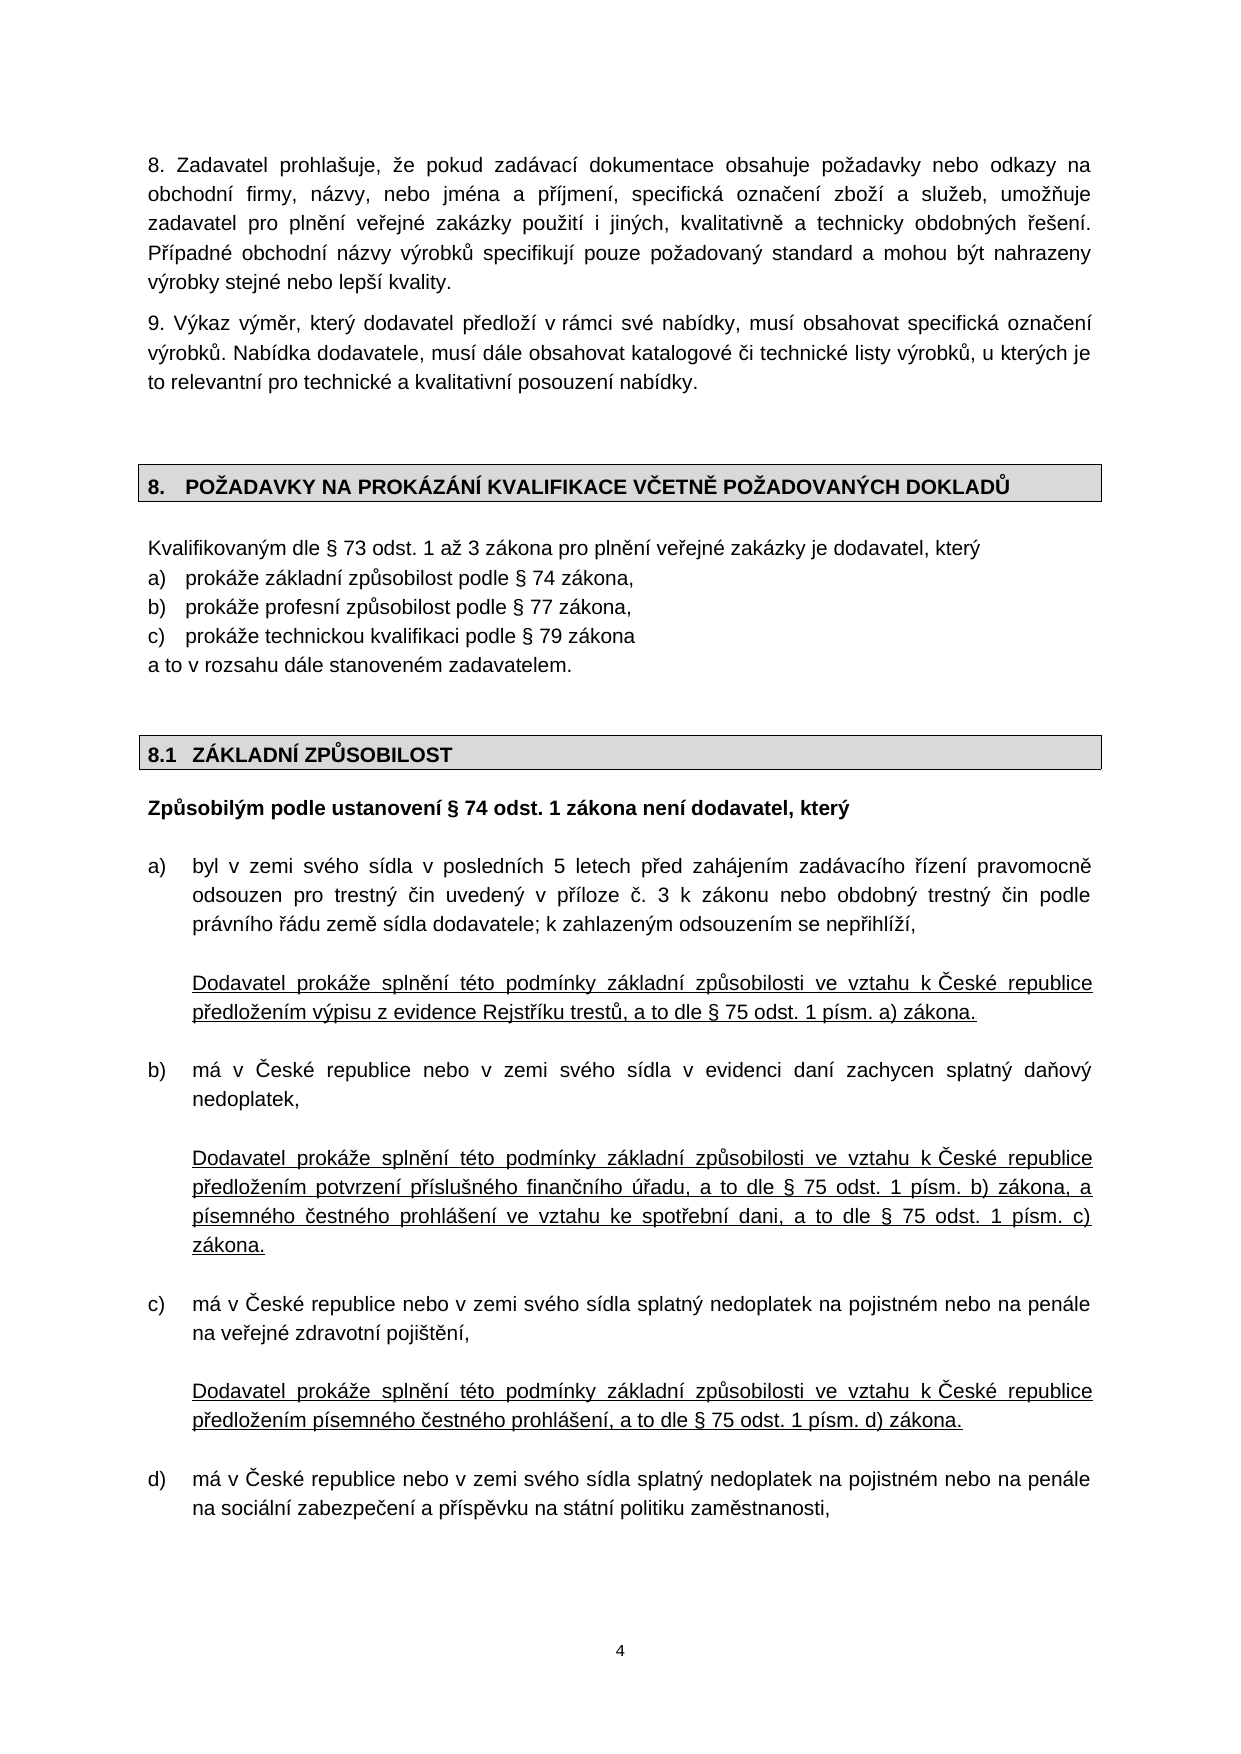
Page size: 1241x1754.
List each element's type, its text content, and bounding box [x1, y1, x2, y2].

list Dodavatel prokáže splnění této podmínky základní způsobilosti ve vztahu k České republice předložením výpisu z evidence Rejstříku trestů, a to dle § 75 odst. 1 písm. a) zákona. [192, 993, 1093, 1024]
list Dodavatel prokáže splnění této podmínky základní způsobilosti ve vztahu k České republice předložením výpisu z evidence Rejstříku trestů, a to dle § 75 odst. 1 písm. a) zákona. [192, 965, 1093, 992]
text a to v rozsahu dále stanoveném zadavatelem. [148, 648, 1093, 677]
list Základní způsobilost [140, 736, 1101, 769]
list má v České republice nebo v zemi svého sídla v evidenci daní zachycen splatný daňový nedoplatek, [148, 1053, 1093, 1111]
list Dodavatel prokáže splnění této podmínky základní způsobilosti ve vztahu k České republice předložením písemného čestného prohlášení, a to dle § 75 odst. 1 písm. d) zákona. [192, 1401, 1093, 1432]
list Kvalifikovaným dle § 73 odst. 1 až 3 zákona pro plnění veřejné zakázky je dodavatel, který [148, 531, 1093, 560]
list prokáže základní způsobilost podle § 74 zákona, [148, 560, 1093, 589]
list Dodavatel prokáže splnění této podmínky základní způsobilosti ve vztahu k České republice předložením písemného čestného prohlášení, a to dle § 75 odst. 1 písm. d) zákona. [192, 1374, 1093, 1400]
list má v České republice nebo v zemi svého sídla splatný nedoplatek na pojistném nebo na penále na veřejné zdravotní pojištění, [148, 1286, 1093, 1344]
text 8. Zadavatel prohlašuje, že pokud zadávací dokumentace obsahuje požadavky nebo odkazy na obchodní firmy, názvy, nebo jména a příjmení, specifická označení zboží a služeb, umožňuje zadavatel pro plnění veřejné zakázky použití i jiných, kvalitativně a technicky obdobných řešení. Případné obchodní názvy výrobků specifikují pouze požadovaný standard a mohou být nahrazeny výrobky stejné nebo lepší kvality. [148, 148, 1093, 293]
list prokáže technickou kvalifikaci podle § 79 zákona [148, 618, 1093, 648]
list prokáže profesní způsobilost podle § 77 zákona, [148, 589, 1093, 618]
list byl v zemi svého sídla v posledních 5 letech před zahájením zadávacího řízení pravomocně odsouzen pro trestný čin uvedený v příloze č. 3 k zákonu nebo obdobný trestný čin podle právního řádu země sídla dodavatele; k zahlazeným odsouzením se nepřihlíží, [148, 849, 1093, 936]
text 9. Výkaz výměr, který dodavatel předloží v rámci své nabídky, musí obsahovat specifická označení výrobků. Nabídka dodavatele, musí dále obsahovat katalogové či technické listy výrobků, u kterých je to relevantní pro technické a kvalitativní posouzení nabídky. [148, 306, 1093, 393]
list Dodavatel prokáže splnění této podmínky základní způsobilosti ve vztahu k České republice předložením potvrzení příslušného finančního úřadu, a to dle § 75 odst. 1 písm. b) zákona, a písemného čestného prohlášení ve vztahu ke spotřební dani, a to dle § 75 odst. 1 písm. c) zákona. [192, 1197, 1093, 1257]
list má v České republice nebo v zemi svého sídla splatný nedoplatek na pojistném nebo na penále na sociální zabezpečení a příspěvku na státní politiku zaměstnanosti, [148, 1461, 1093, 1519]
list Dodavatel prokáže splnění této podmínky základní způsobilosti ve vztahu k České republice předložením potvrzení příslušného finančního úřadu, a to dle § 75 odst. 1 písm. b) zákona, a písemného čestného prohlášení ve vztahu ke spotřební dani, a to dle § 75 odst. 1 písm. c) zákona. [192, 1168, 1093, 1196]
list Dodavatel prokáže splnění této podmínky základní způsobilosti ve vztahu k České republice předložením potvrzení příslušného finančního úřadu, a to dle § 75 odst. 1 písm. b) zákona, a písemného čestného prohlášení ve vztahu ke spotřební dani, a to dle § 75 odst. 1 písm. c) zákona. [192, 1140, 1093, 1167]
text Způsobilým podle ustanovení § 74 odst. 1 zákona není dodavatel, který [148, 790, 1093, 819]
list požadavky na prokázání kvalifikace včetně požadovaných dokladů [139, 465, 1101, 501]
